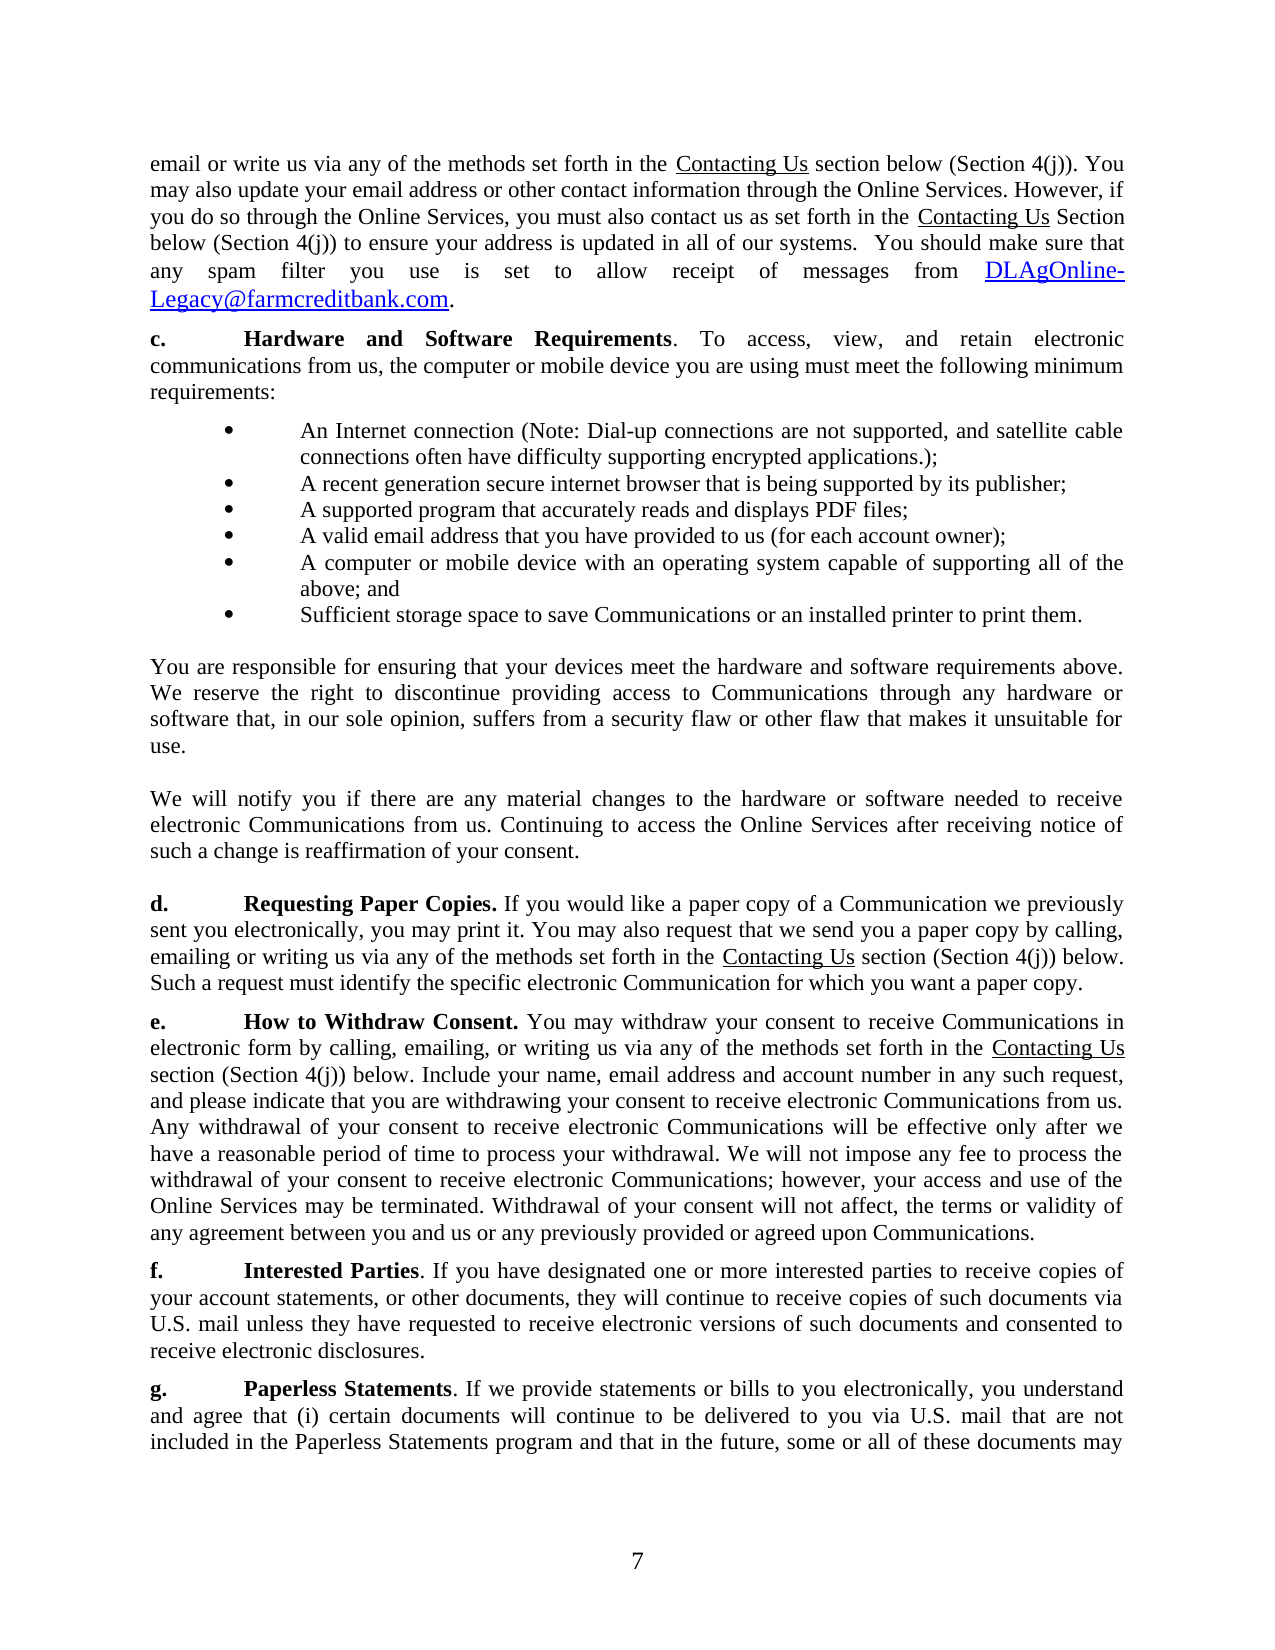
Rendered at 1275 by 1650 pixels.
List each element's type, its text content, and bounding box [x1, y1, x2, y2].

list An Internet connection (Note: Dial-up connections are not supported, and satellite cable connections often have difficulty supporting encrypted applications.); [225, 417, 1125, 470]
subtitle Interested Parties. If you have designated one or more interested parties to receive copies of your account statements, or other documents, they will continue to receive copies of such documents via U.S. mail unless they have requested to receive electronic versions of such documents and consented to receive electronic disclosures. [150, 1258, 1125, 1363]
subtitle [150, 150, 1125, 313]
subtitle Hardware and Software Requirements. To access, view, and retain electronic communications from us, the computer or mobile device you are using must meet the following minimum requirements: [150, 325, 1125, 404]
text We will notify you if there are any material changes to the hardware or software needed to receive electronic Communications from us. Continuing to access the Online Services after receiving notice of such a change is reaffirmation of your consent. [150, 784, 1125, 864]
list Sufficient storage space to save Communications or an installed printer to print them. [225, 601, 1125, 628]
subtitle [150, 1376, 1125, 1454]
subtitle How to Withdraw Consent. You may withdraw your consent to receive Communications in electronic form by calling, emailing, or writing us via any of the methods set forth in the Contacting Us section (Section 4(j)) below. Include your name, email address and account number in any such request, and please indicate that you are withdrawing your consent to receive electronic Communications from us. Any withdrawal of your consent to receive electronic Communications will be effective only after we have a reasonable period of time to process your withdrawal. We will not impose any fee to process the withdrawal of your consent to receive electronic Communications; however, your access and use of the Online Services may be terminated. Withdrawal of your consent will not affect, the terms or validity of any agreement between you and us or any previously provided or agreed upon Communications. [150, 1008, 1125, 1245]
list A computer or mobile device with an operating system capable of supporting all of the above; and [225, 549, 1125, 601]
list A supported program that accurately reads and displays PDF files; [225, 496, 1125, 522]
text You are responsible for ensuring that your devices meet the hardware and software requirements above. We reserve the right to discontinue providing access to Communications through any hardware or software that, in our sole opinion, suffers from a security flaw or other flaw that makes it unsuitable for use. [150, 653, 1125, 758]
list A recent generation secure internet browser that is being supported by its publisher; [225, 470, 1125, 496]
subtitle Requesting Paper Copies. If you would like a paper copy of a Communication we previously sent you electronically, you may print it. You may also request that we send you a paper copy by calling, emailing or writing us via any of the methods set forth in the Contacting Us section (Section 4(j)) below. Such a request must identify the specific electronic Communication for which you want a paper copy. [150, 890, 1125, 995]
list A valid email address that you have provided to us (for each account owner); [225, 522, 1125, 549]
